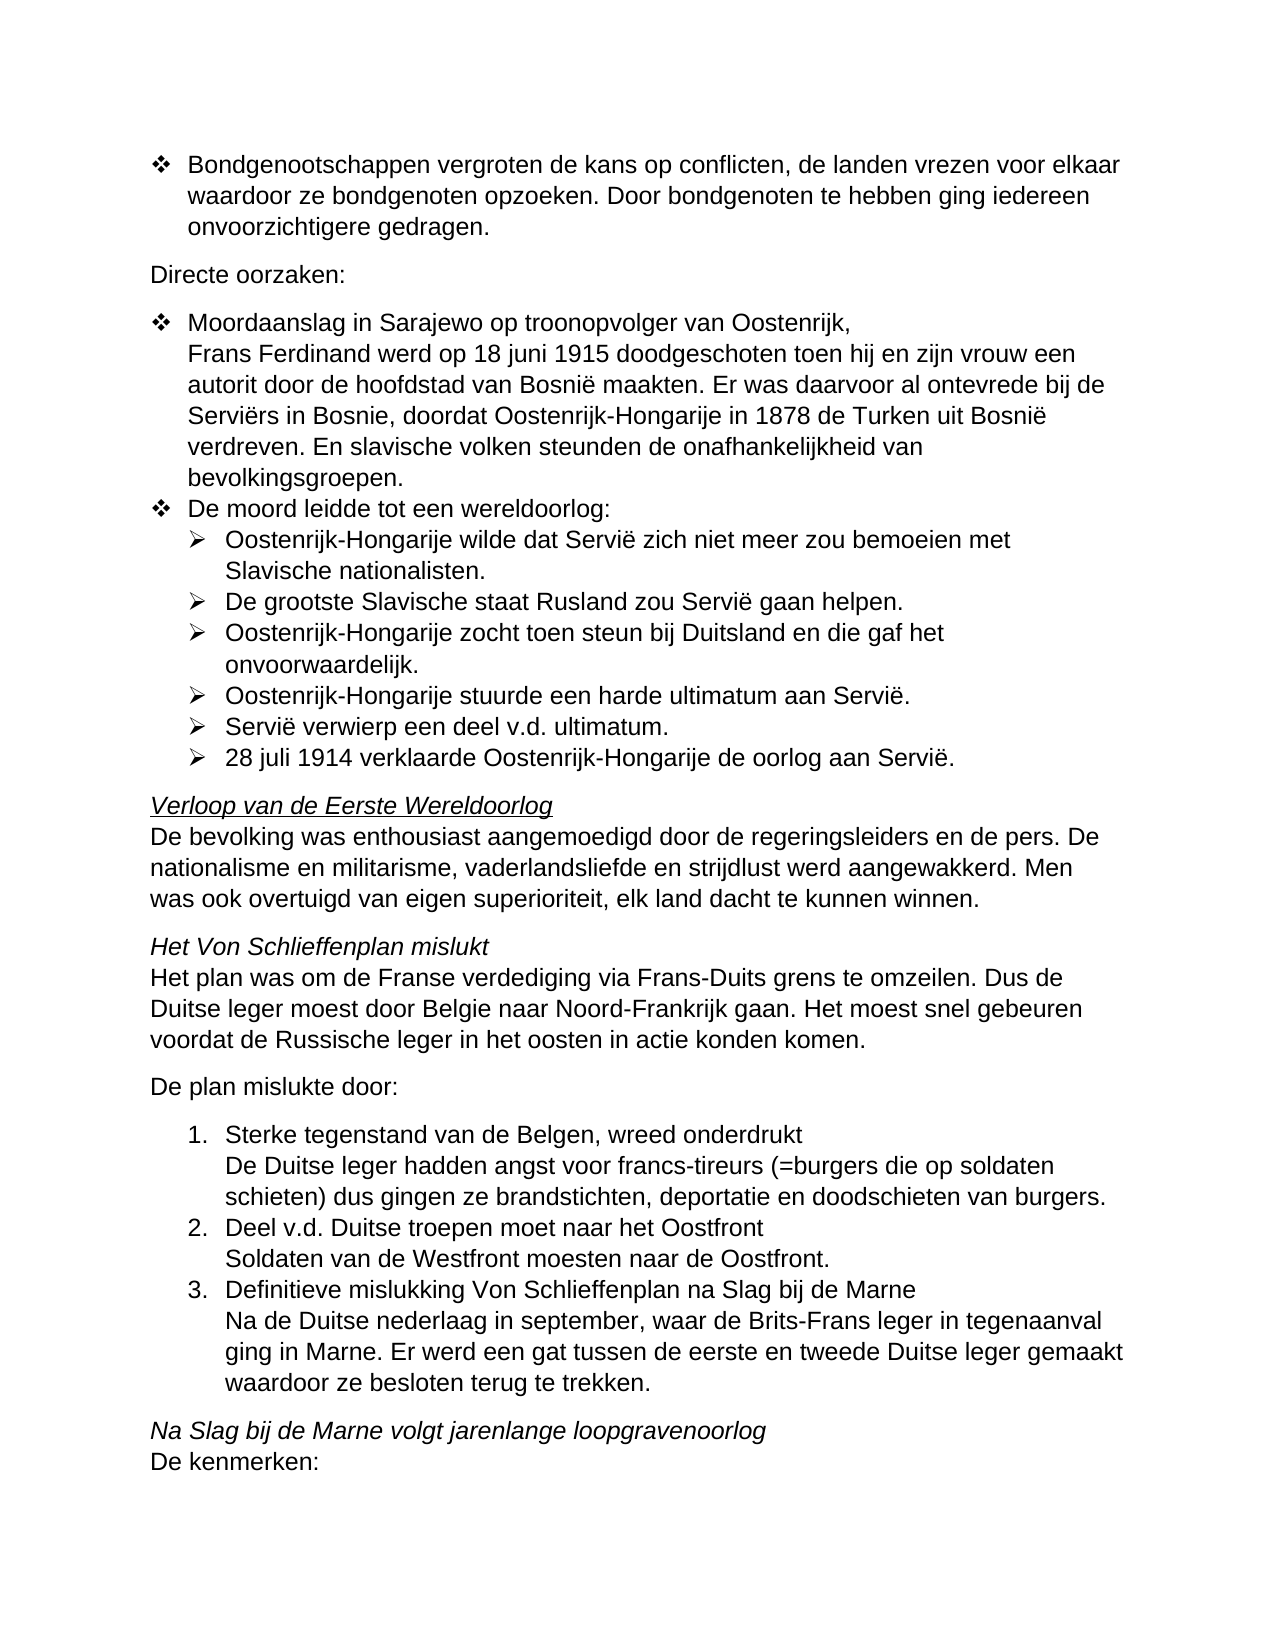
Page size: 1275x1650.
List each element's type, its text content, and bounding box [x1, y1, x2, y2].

list Moordaanslag in Sarajewo op troonopvolger van Oostenrijk, Frans Ferdinand werd op 18 juni 1915 doodgeschoten toen hij en zijn vrouw een autorit door de hoofdstad van Bosnië maakten. Er was daarvoor al ontevrede bij de Serviërs in Bosnie, doordat Oostenrijk-Hongarije in 1878 de Turken uit Bosnië verdreven. En slavische volken steunden de onafhankelijkheid van bevolkingsgroepen. [150, 308, 1125, 492]
text De plan mislukte door: [150, 1072, 1125, 1101]
text Verloop van de Eerste Wereldoorlog De bevolking was enthousiast aangemoedigd door de regeringsleiders en de pers. De nationalisme en militarisme, vaderlandsliefde en strijdlust werd aangewakkerd. Men was ook overtuigd van eigen superioriteit, elk land dacht te kunnen winnen. [150, 791, 1125, 913]
list Oostenrijk-Hongarije zocht toen steun bij Duitsland en die gaf het onvoorwaardelijk. [187, 618, 1125, 678]
list 28 juli 1914 verklaarde Oostenrijk-Hongarije de oorlog aan Servië. [187, 743, 1125, 772]
text Het Von Schlieffenplan mislukt Het plan was om de Franse verdediging via Frans-Duits grens te omzeilen. Dus de Duitse leger moest door Belgie naar Noord-Frankrijk gaan. Het moest snel gebeuren voordat de Russische leger in het oosten in actie konden komen. [150, 932, 1125, 1053]
list De grootste Slavische staat Rusland zou Servië gaan helpen. [187, 587, 1125, 616]
text Directe oorzaken: [150, 260, 1125, 289]
text Na Slag bij de Marne volgt jarenlange loopgravenoorlog De kenmerken: [150, 1416, 1125, 1476]
list Bondgenootschappen vergroten de kans op conflicten, de landen vrezen voor elkaar waardoor ze bondgenoten opzoeken. Door bondgenoten te hebben ging iedereen onvoorzichtigere gedragen. [150, 150, 1125, 241]
list Oostenrijk-Hongarije wilde dat Servië zich niet meer zou bemoeien met Slavische nationalisten. [187, 525, 1125, 585]
list De moord leidde tot een wereldoorlog: [150, 494, 1125, 523]
list Deel v.d. Duitse troepen moet naar het Oostfront Soldaten van de Westfront moesten naar de Oostfront. [187, 1213, 1125, 1273]
list Oostenrijk-Hongarije stuurde een harde ultimatum aan Servië. [187, 681, 1125, 709]
list Servië verwierp een deel v.d. ultimatum. [187, 712, 1125, 741]
list Definitieve mislukking Von Schlieffenplan na Slag bij de Marne Na de Duitse nederlaag in september, waar de Brits-Frans leger in tegenaanval ging in Marne. Er werd een gat tussen de eerste en tweede Duitse leger gemaakt waardoor ze besloten terug te trekken. [187, 1275, 1125, 1397]
list Sterke tegenstand van de Belgen, wreed onderdrukt De Duitse leger hadden angst voor francs-tireurs (=burgers die op soldaten schieten) dus gingen ze brandstichten, deportatie en doodschieten van burgers. [187, 1120, 1125, 1211]
